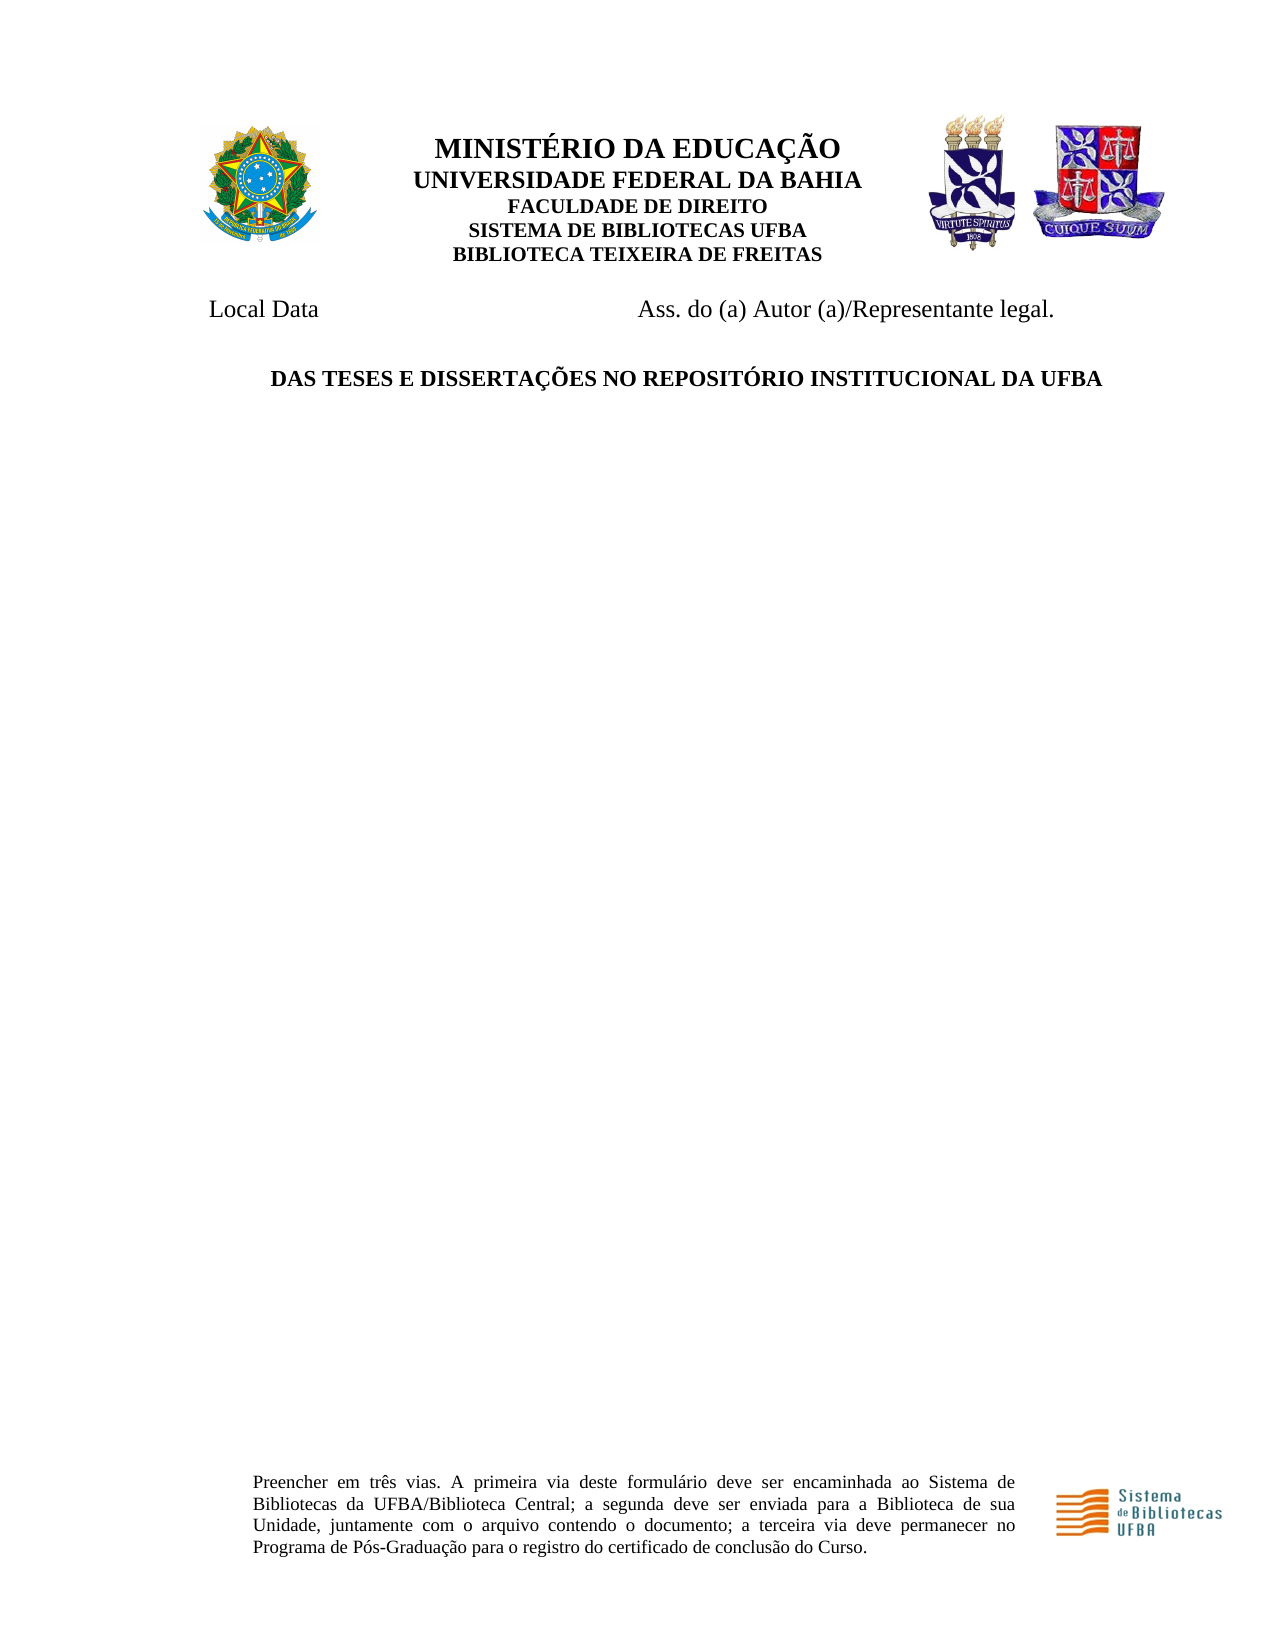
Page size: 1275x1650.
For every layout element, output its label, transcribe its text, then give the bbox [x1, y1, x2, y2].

picture [199, 123, 321, 245]
picture [1027, 117, 1168, 239]
text DAS TESES E DISSERTAÇÕES NO REPOSITÓRIO INSTITUCIONAL DA UFBA [177, 364, 1196, 391]
picture [927, 113, 1015, 248]
picture [1046, 1470, 1227, 1552]
